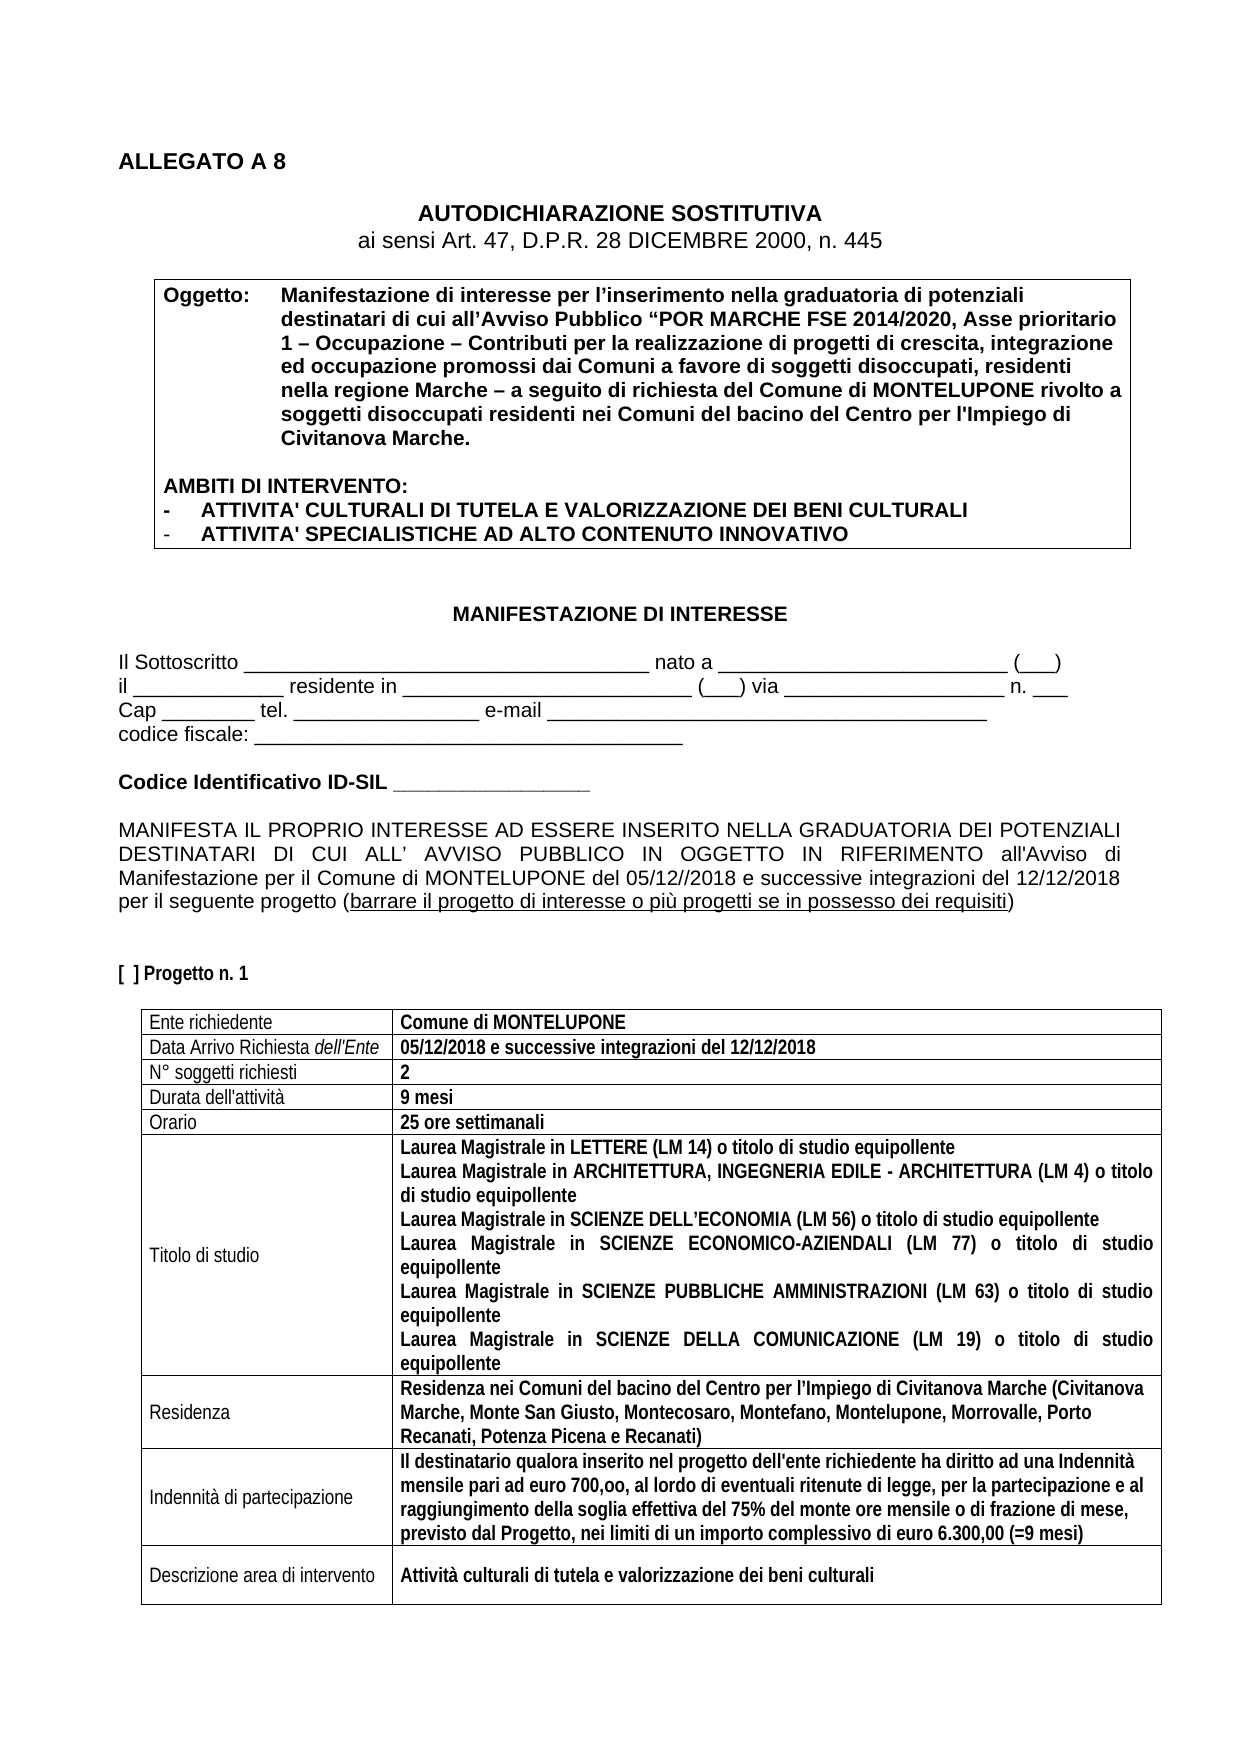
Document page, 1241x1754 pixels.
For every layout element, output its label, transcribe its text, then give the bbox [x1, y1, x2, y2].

text MANIFESTA IL PROPRIO INTERESSE AD ESSERE INSERITO NELLA GRADUATORIA DEI POTENZIALI DESTINATARI DI CUI ALL’ AVVISO PUBBLICO IN OGGETTO IN RIFERIMENTO all'Avviso di Manifestazione per il Comune di MONTELUPONE del 05/12//2018 e successive integrazioni del 12/12/2018 per il seguente progetto (barrare il progetto di interesse o più progetti se in possesso dei requisiti) [118, 817, 1122, 913]
list ATTIVITA' CULTURALI DI TUTELA E VALORIZZAZIONE DEI BENI CULTURALI [155, 495, 1130, 519]
list ATTIVITA' SPECIALISTICHE AD ALTO CONTENUTO INNOVATIVO [155, 519, 1130, 548]
table_cell 2 [393, 1060, 1161, 1084]
text ai sensi Art. 47, D.P.R. 28 DICEMBRE 2000, n. 445 [118, 227, 1122, 253]
text Codice Identificativo ID-SIL _________________ [118, 769, 1122, 793]
table_header Comune di MONTELUPONE [393, 1010, 1161, 1034]
table_cell Attività culturali di tutela e valorizzazione dei beni culturali [393, 1546, 1161, 1604]
text [ ] Progetto n. 1 [118, 961, 1122, 985]
table_cell 25 ore settimanali [393, 1110, 1161, 1134]
table_cell N° soggetti richiesti [142, 1060, 392, 1084]
table_cell 05/12/2018 e successive integrazioni del 12/12/2018 [393, 1035, 1161, 1059]
table_cell Residenza [142, 1376, 392, 1448]
table_cell Titolo di studio [142, 1135, 392, 1375]
table_cell Indennità di partecipazione [142, 1449, 392, 1545]
table_cell 9 mesi [393, 1085, 1161, 1109]
text il _____________ residente in _________________________ (___) via ___________________ n. ___ [118, 674, 1122, 698]
text MANIFESTAZIONE DI INTERESSE [118, 602, 1122, 626]
text Cap ________ tel. ________________ e-mail ______________________________________ [118, 698, 1122, 722]
text codice fiscale: _____________________________________ [118, 722, 1122, 746]
table_cell Durata dell'attività [142, 1085, 392, 1109]
text Oggetto: Manifestazione di interesse per l’inserimento nella graduatoria di potenziali destinatari di cui all’Avviso Pubblico “POR MARCHE FSE 2014/2020, Asse prioritario 1 – Occupazione – Contributi per la realizzazione di progetti di crescita, integrazione ed occupazione promossi dai Comuni a favore di soggetti disoccupati, residenti nella regione Marche – a seguito di richiesta del Comune di MONTELUPONE rivolto a soggetti disoccupati residenti nei Comuni del bacino del Centro per l'Impiego di Civitanova Marche. [155, 280, 1130, 450]
table_cell Laurea Magistrale in LETTERE (LM 14) o titolo di studio equipollente Laurea Magistrale in ARCHITETTURA, INGEGNERIA EDILE - ARCHITETTURA (LM 4) o titolo di studio equipollente Laurea Magistrale in SCIENZE DELL’ECONOMIA (LM 56) o titolo di studio equipollente Laurea Magistrale in SCIENZE ECONOMICO-AZIENDALI (LM 77) o titolo di studio equipollente Laurea Magistrale in SCIENZE PUBBLICHE AMMINISTRAZIONI (LM 63) o titolo di studio equipollente Laurea Magistrale in SCIENZE DELLA COMUNICAZIONE (LM 19) o titolo di studio equipollente [393, 1135, 1161, 1375]
table_cell Il destinatario qualora inserito nel progetto dell'ente richiedente ha diritto ad una Indennità mensile pari ad euro 700,oo, al lordo di eventuali ritenute di legge, per la partecipazione e al raggiungimento della soglia effettiva del 75% del monte ore mensile o di frazione di mese, previsto dal Progetto, nei limiti di un importo complessivo di euro 6.300,00 (=9 mesi) [393, 1449, 1161, 1545]
table_cell Data Arrivo Richiesta dell'Ente [142, 1035, 392, 1059]
table_cell Orario [142, 1110, 392, 1134]
table_cell Descrizione area di intervento [142, 1546, 392, 1604]
table_header Ente richiedente [142, 1010, 392, 1034]
text ALLEGATO A 8 [118, 148, 1122, 174]
text AMBITI DI INTERVENTO: [155, 471, 1130, 495]
text Il Sottoscritto ___________________________________ nato a _________________________ (___) [118, 650, 1122, 674]
text AUTODICHIARAZIONE SOSTITUTIVA [118, 200, 1122, 227]
